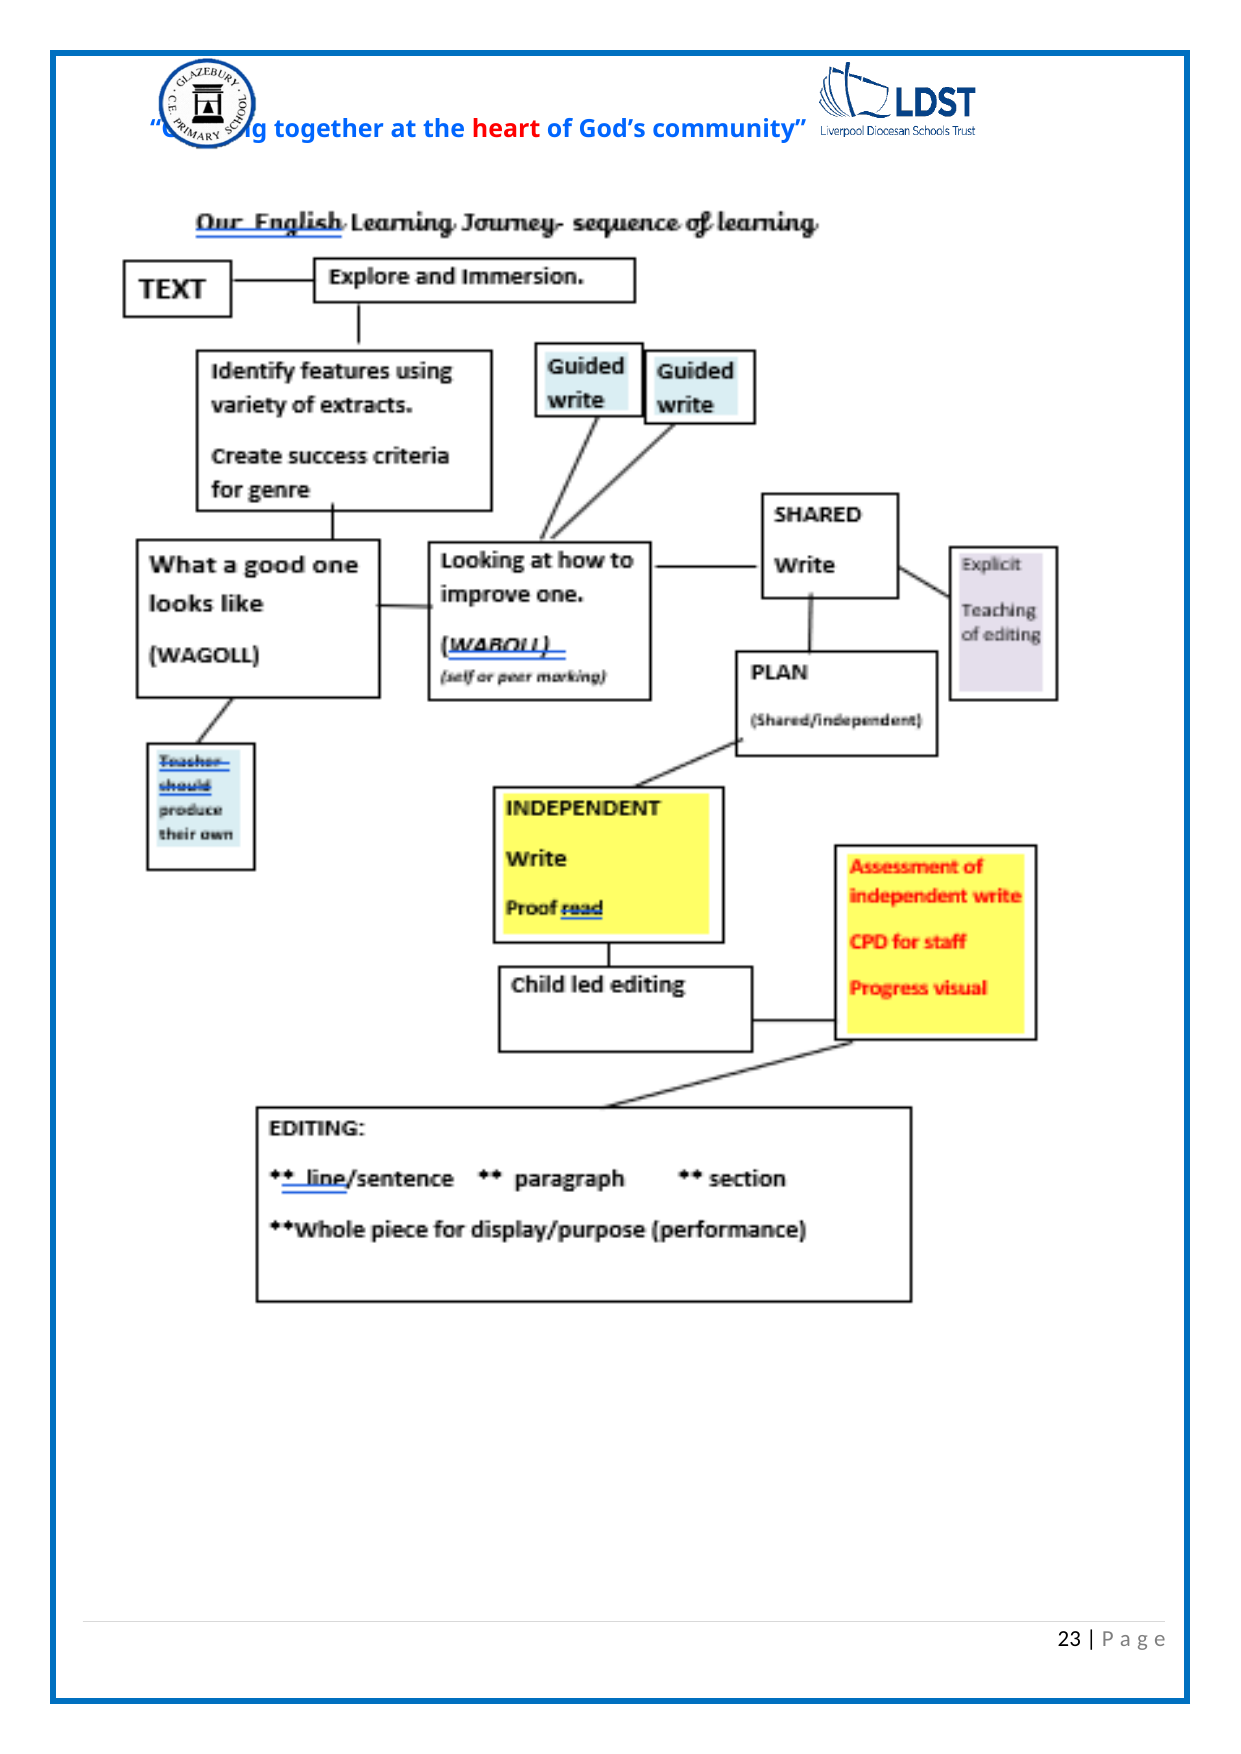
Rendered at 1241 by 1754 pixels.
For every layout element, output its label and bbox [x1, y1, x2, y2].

picture [819, 62, 976, 137]
picture [82, 178, 1119, 1386]
picture [152, 54, 261, 155]
